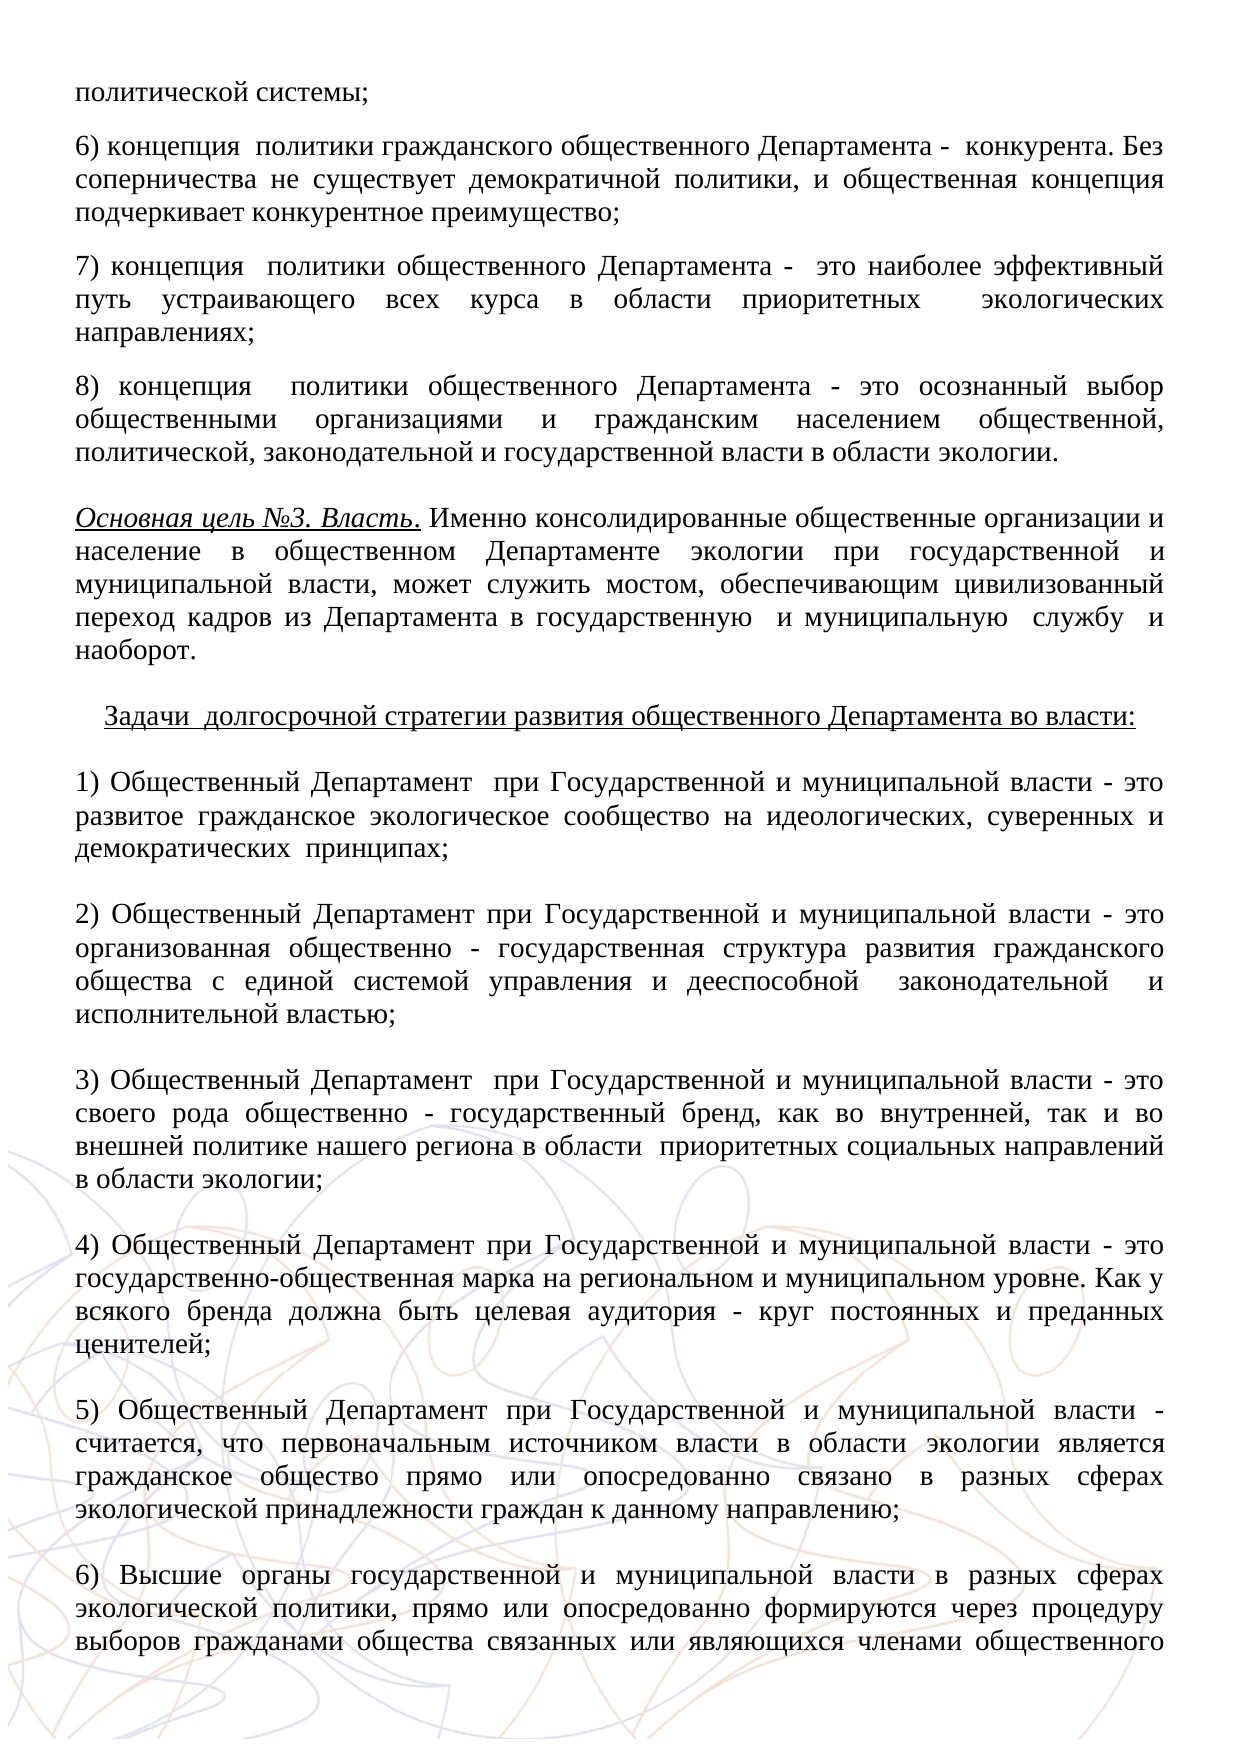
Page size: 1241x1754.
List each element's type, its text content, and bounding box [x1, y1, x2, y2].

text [75, 1558, 1165, 1657]
text 2) Общественный Департамент при Государственной и муниципальной власти - это организованная общественно - государственная структура развития гражданского общества с единой системой управления и дееспособной законодательной и исполнительной властью; [75, 898, 1165, 1030]
picture [7, 1100, 1233, 1739]
text 7) концепция политики общественного Департамента - это наиболее эффективный путь устраивающего всех курса в области приоритетных экологических направлениях; [75, 249, 1165, 348]
text 1) Общественный Департамент при Государственной и муниципальной власти - это развитое гражданское экологическое сообщество на идеологических, суверенных и демократических принципах; [75, 766, 1165, 864]
text 3) Общественный Департамент при Государственной и муниципальной власти - это своего рода общественно - государственный бренд, как во внутренней, так и во внешней политике нашего региона в области приоритетных социальных направлений в области экологии; [75, 1063, 1165, 1195]
text 6) концепция политики гражданского общественного Департамента - конкурента. Без соперничества не существует демократичной политики, и общественная концепция подчеркивает конкурентное преимущество; [75, 129, 1165, 228]
text Задачи долгосрочной стратегии развития общественного Департамента во власти: [75, 699, 1165, 732]
text Основная цель №3. Власть. Именно консолидированные общественные организации и население в общественном Департаменте экологии при государственной и муниципальной власти, может служить мостом, обеспечивающим цивилизованный переход кадров из Департамента в государственную и муниципальную службу и наоборот. [75, 501, 1165, 666]
text 4) Общественный Департамент при Государственной и муниципальной власти - это государственно-общественная марка на региональном и муниципальном уровне. Как у всякого бренда должна быть целевая аудитория - круг постоянных и преданных ценителей; [75, 1228, 1165, 1360]
text 5) Общественный Департамент при Государственной и муниципальной власти - считается, что первоначальным источником власти в области экологии является гражданское общество прямо или опосредованно связано в разных сферах экологической принадлежности граждан к данному направлению; [75, 1393, 1165, 1525]
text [75, 75, 1165, 108]
text 8) концепция политики общественного Департамента - это осознанный выбор общественными организациями и гражданским населением общественной, политической, законодательной и государственной власти в области экологии. [75, 369, 1165, 468]
